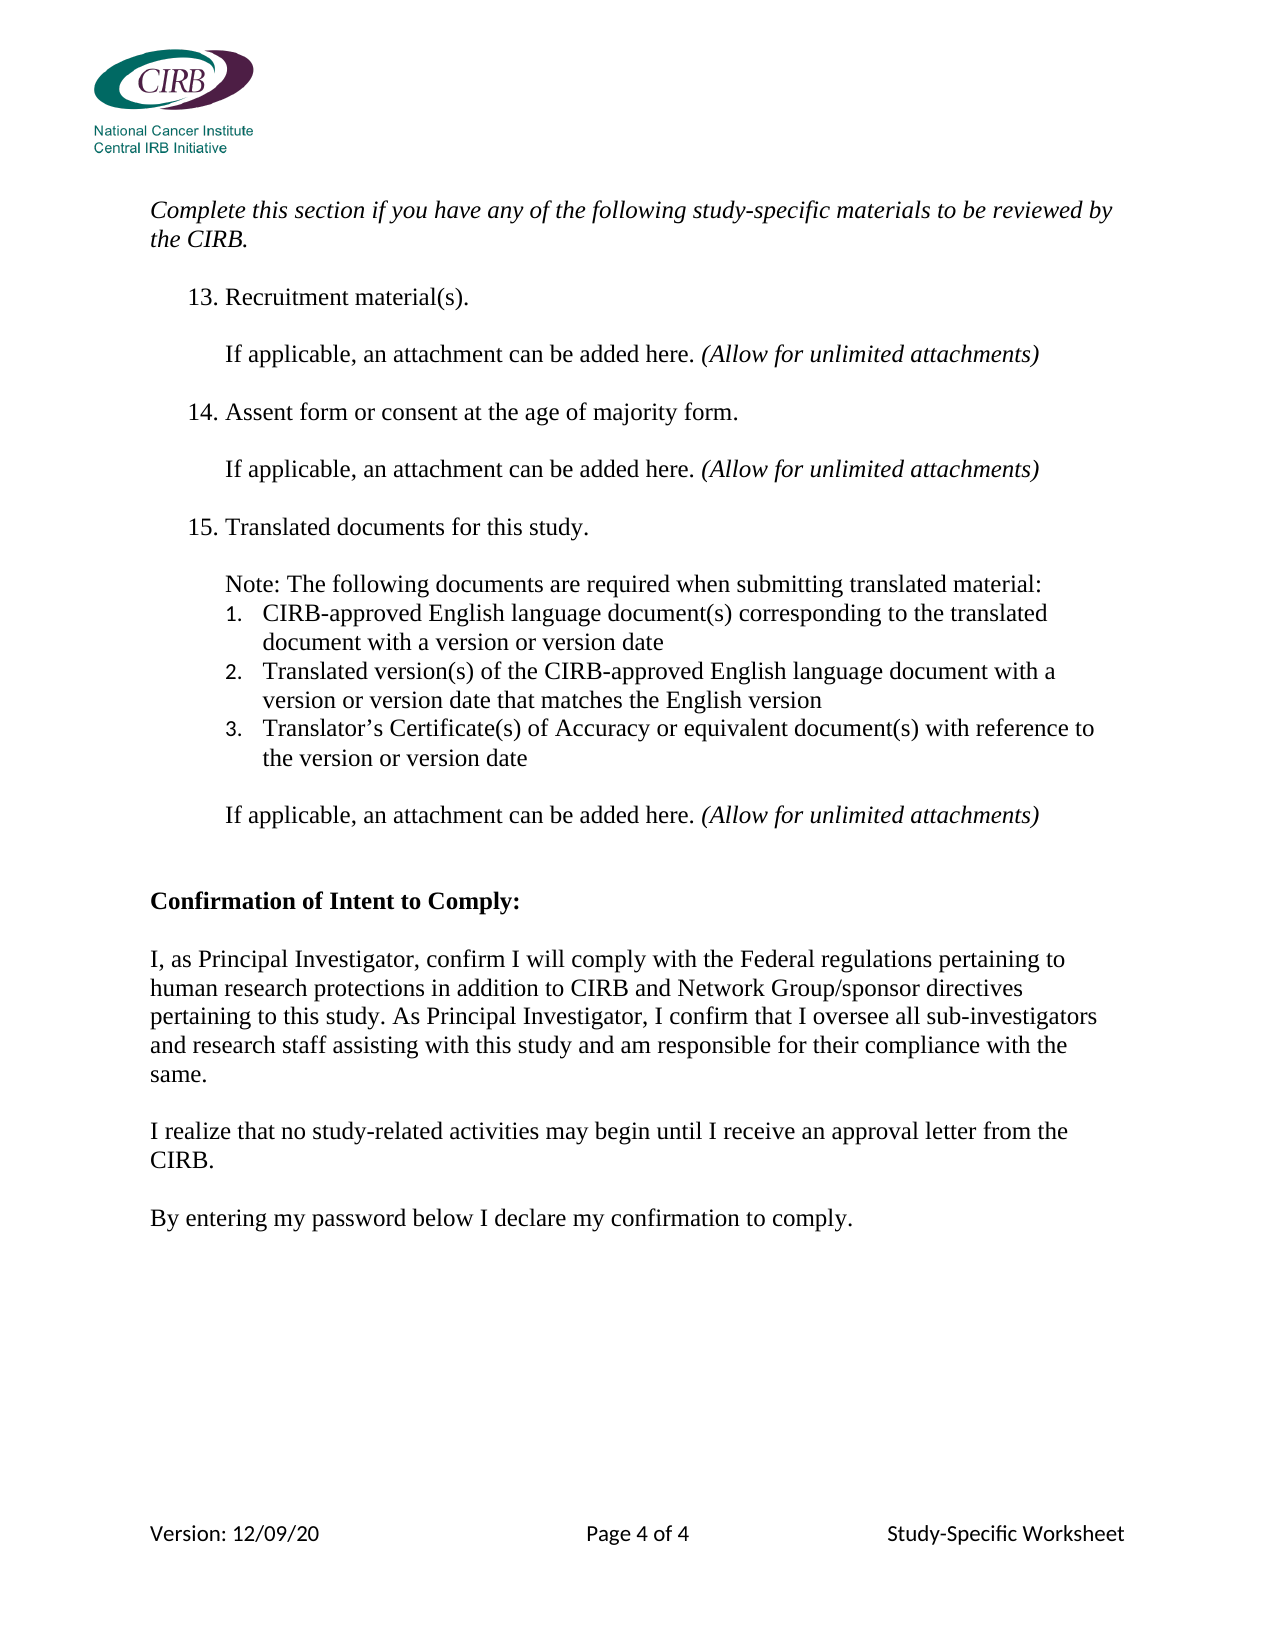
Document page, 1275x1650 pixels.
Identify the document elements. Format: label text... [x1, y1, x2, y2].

text By entering my password below I declare my confirmation to comply. [150, 1203, 1125, 1231]
text I realize that no study-related activities may begin until I receive an approval letter from the CIRB. [150, 1116, 1125, 1174]
text 15. Translated documents for this study. [187, 512, 1125, 540]
text If applicable, an attachment can be added here. (Allow for unlimited attachments) [150, 800, 1125, 829]
list Translated version(s) of the CIRB-approved English language document with a version or version date that matches the English version [225, 656, 1125, 713]
text If applicable, an attachment can be added here. (Allow for unlimited attachments) [150, 339, 1125, 368]
text If applicable, an attachment can be added here. (Allow for unlimited attachments) [150, 454, 1125, 483]
list Translator’s Certificate(s) of Accuracy or equivalent document(s) with reference to the version or version date [225, 713, 1125, 771]
text Note: The following documents are required when submitting translated material: [225, 569, 1125, 598]
picture [58, 37, 463, 169]
text Confirmation of Intent to Comply: [150, 886, 1125, 915]
list CIRB-approved English language document(s) corresponding to the translated document with a version or version date [225, 598, 1125, 656]
text Complete this section if you have any of the following study-specific materials to be reviewed by the CIRB. [150, 195, 1125, 253]
text I, as Principal Investigator, confirm I will comply with the Federal regulations pertaining to human research protections in addition to CIRB and Network Group/sponsor directives pertaining to this study. As Principal Investigator, I confirm that I oversee all sub-investigators and research staff assisting with this study and am responsible for their compliance with the same. [150, 944, 1125, 1088]
text 14. Assent form or consent at the age of majority form. [187, 397, 1125, 425]
text 13. Recruitment material(s). [187, 282, 1125, 310]
